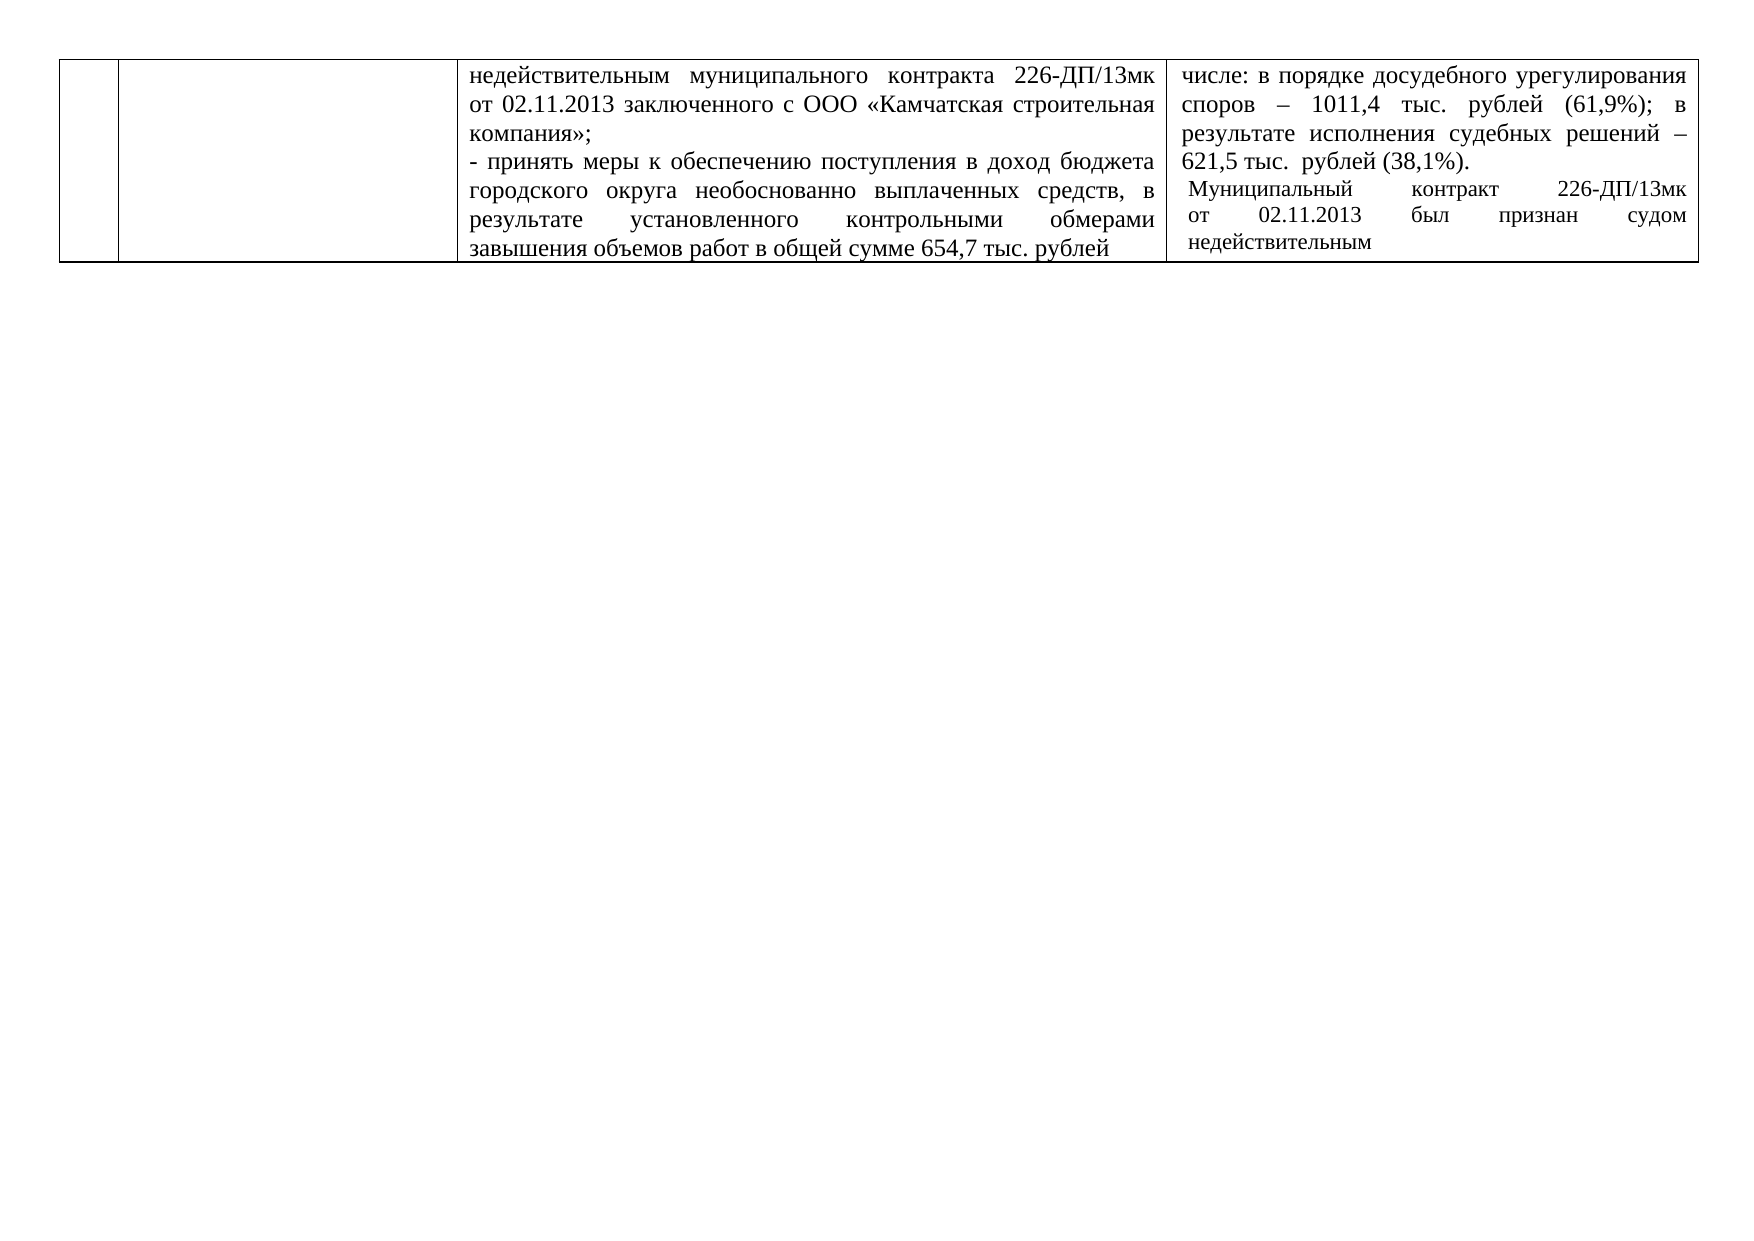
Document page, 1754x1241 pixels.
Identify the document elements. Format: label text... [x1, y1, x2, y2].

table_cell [1167, 60, 1698, 261]
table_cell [458, 60, 1166, 261]
table_cell 1 [60, 60, 118, 261]
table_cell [119, 60, 457, 261]
